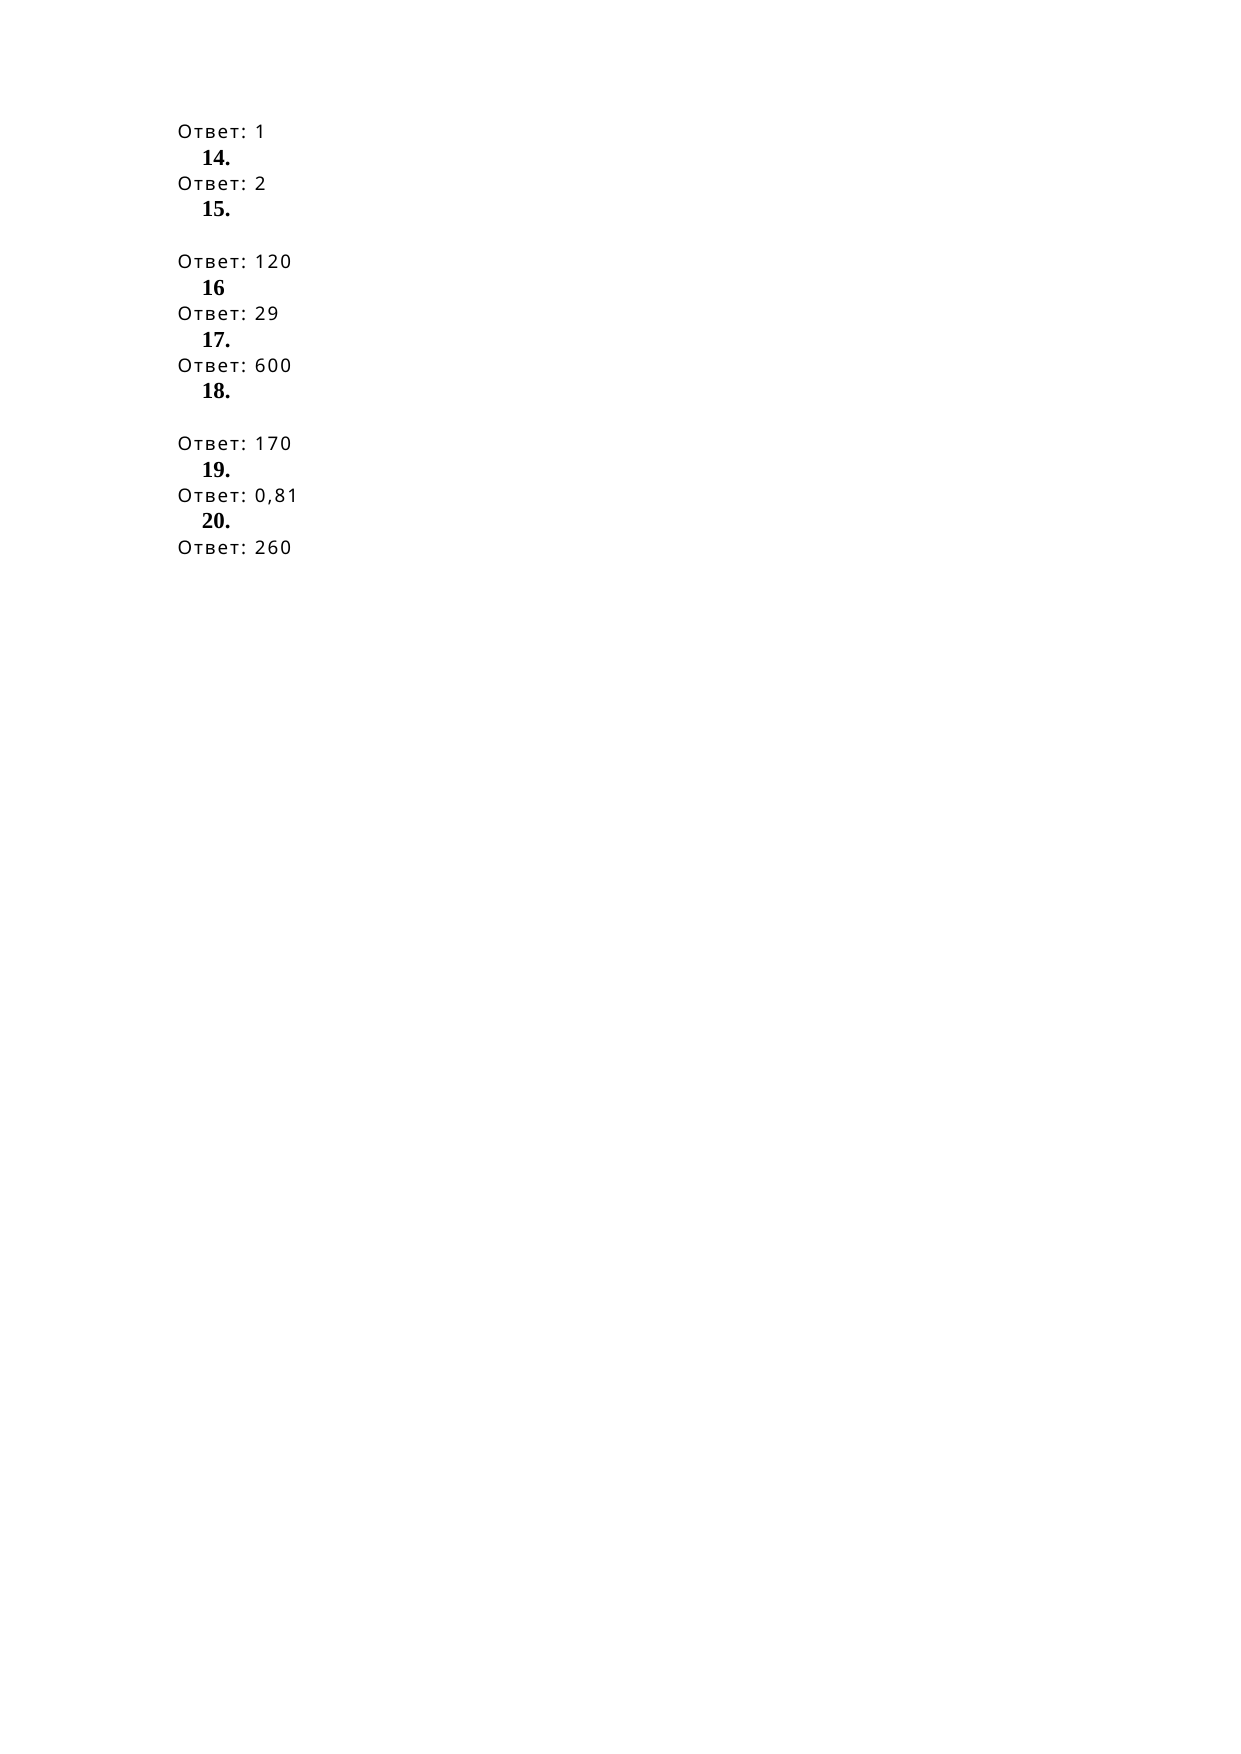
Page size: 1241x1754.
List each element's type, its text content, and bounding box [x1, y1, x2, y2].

text 18. [177, 377, 1152, 404]
text Ответ: 600 [177, 352, 1152, 377]
text Ответ: 0,81 [177, 482, 1152, 508]
text Ответ: 29 [177, 300, 1152, 326]
text Ответ: 260 [177, 534, 1152, 559]
text Ответ: 170 [177, 430, 1152, 456]
text 14. [177, 144, 1152, 170]
text Ответ: 1 [177, 118, 1152, 144]
text 19. [177, 456, 1152, 482]
text 15. [177, 196, 1152, 222]
text 20. [177, 508, 1152, 534]
text Ответ: 120 [177, 248, 1152, 274]
text 17. [177, 326, 1152, 352]
text 16 [177, 274, 1152, 300]
text Ответ: 2 [177, 170, 1152, 196]
